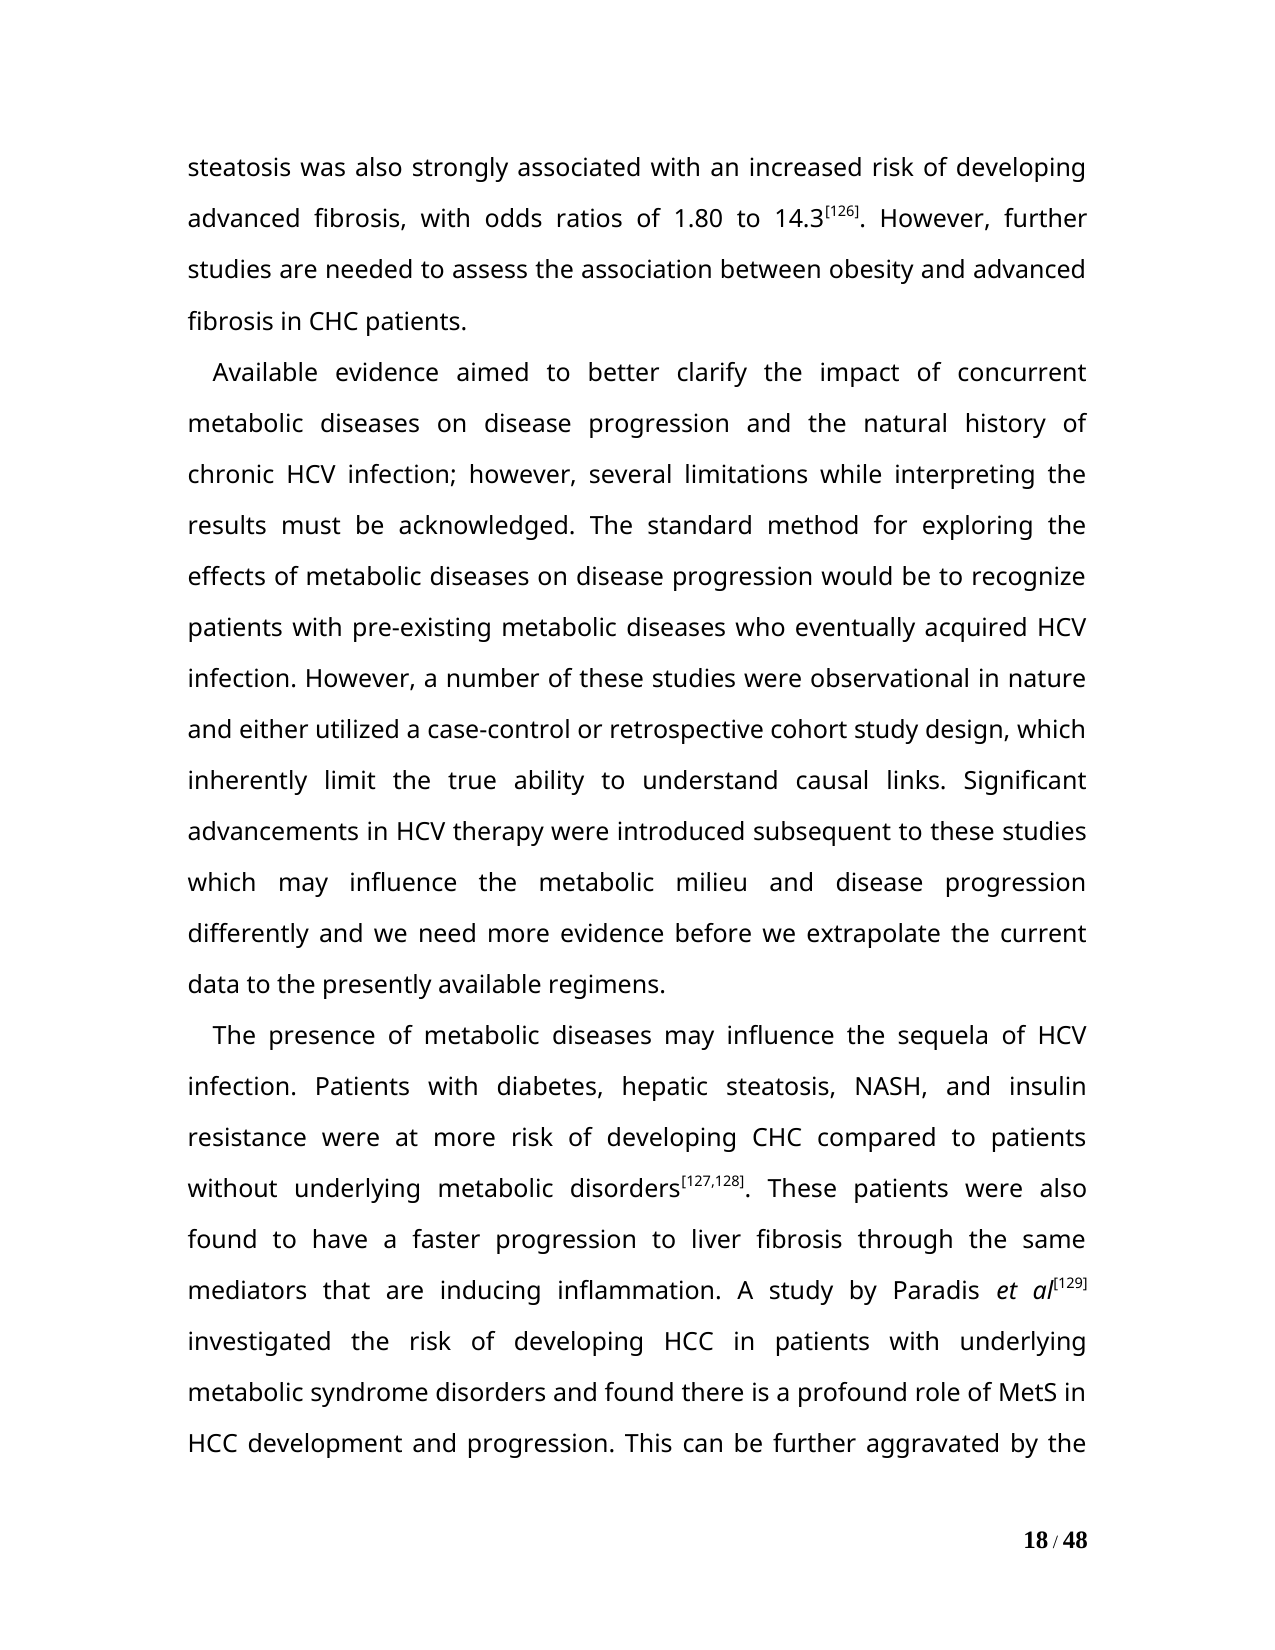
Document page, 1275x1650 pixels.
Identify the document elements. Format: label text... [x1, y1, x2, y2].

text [187, 150, 1087, 337]
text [187, 1018, 1087, 1460]
text Available evidence aimed to better clarify the impact of concurrent metabolic diseases on disease progression and the natural history of chronic HCV infection; however, several limitations while interpreting the results must be acknowledged. The standard method for exploring the effects of metabolic diseases on disease progression would be to recognize patients with pre-existing metabolic diseases who eventually acquired HCV infection. However, a number of these studies were observational in nature and either utilized a case-control or retrospective cohort study design, which inherently limit the true ability to understand causal links. Significant advancements in HCV therapy were introduced subsequent to these studies which may influence the metabolic milieu and disease progression differently and we need more evidence before we extrapolate the current data to the presently available regimens. [187, 354, 1087, 1001]
